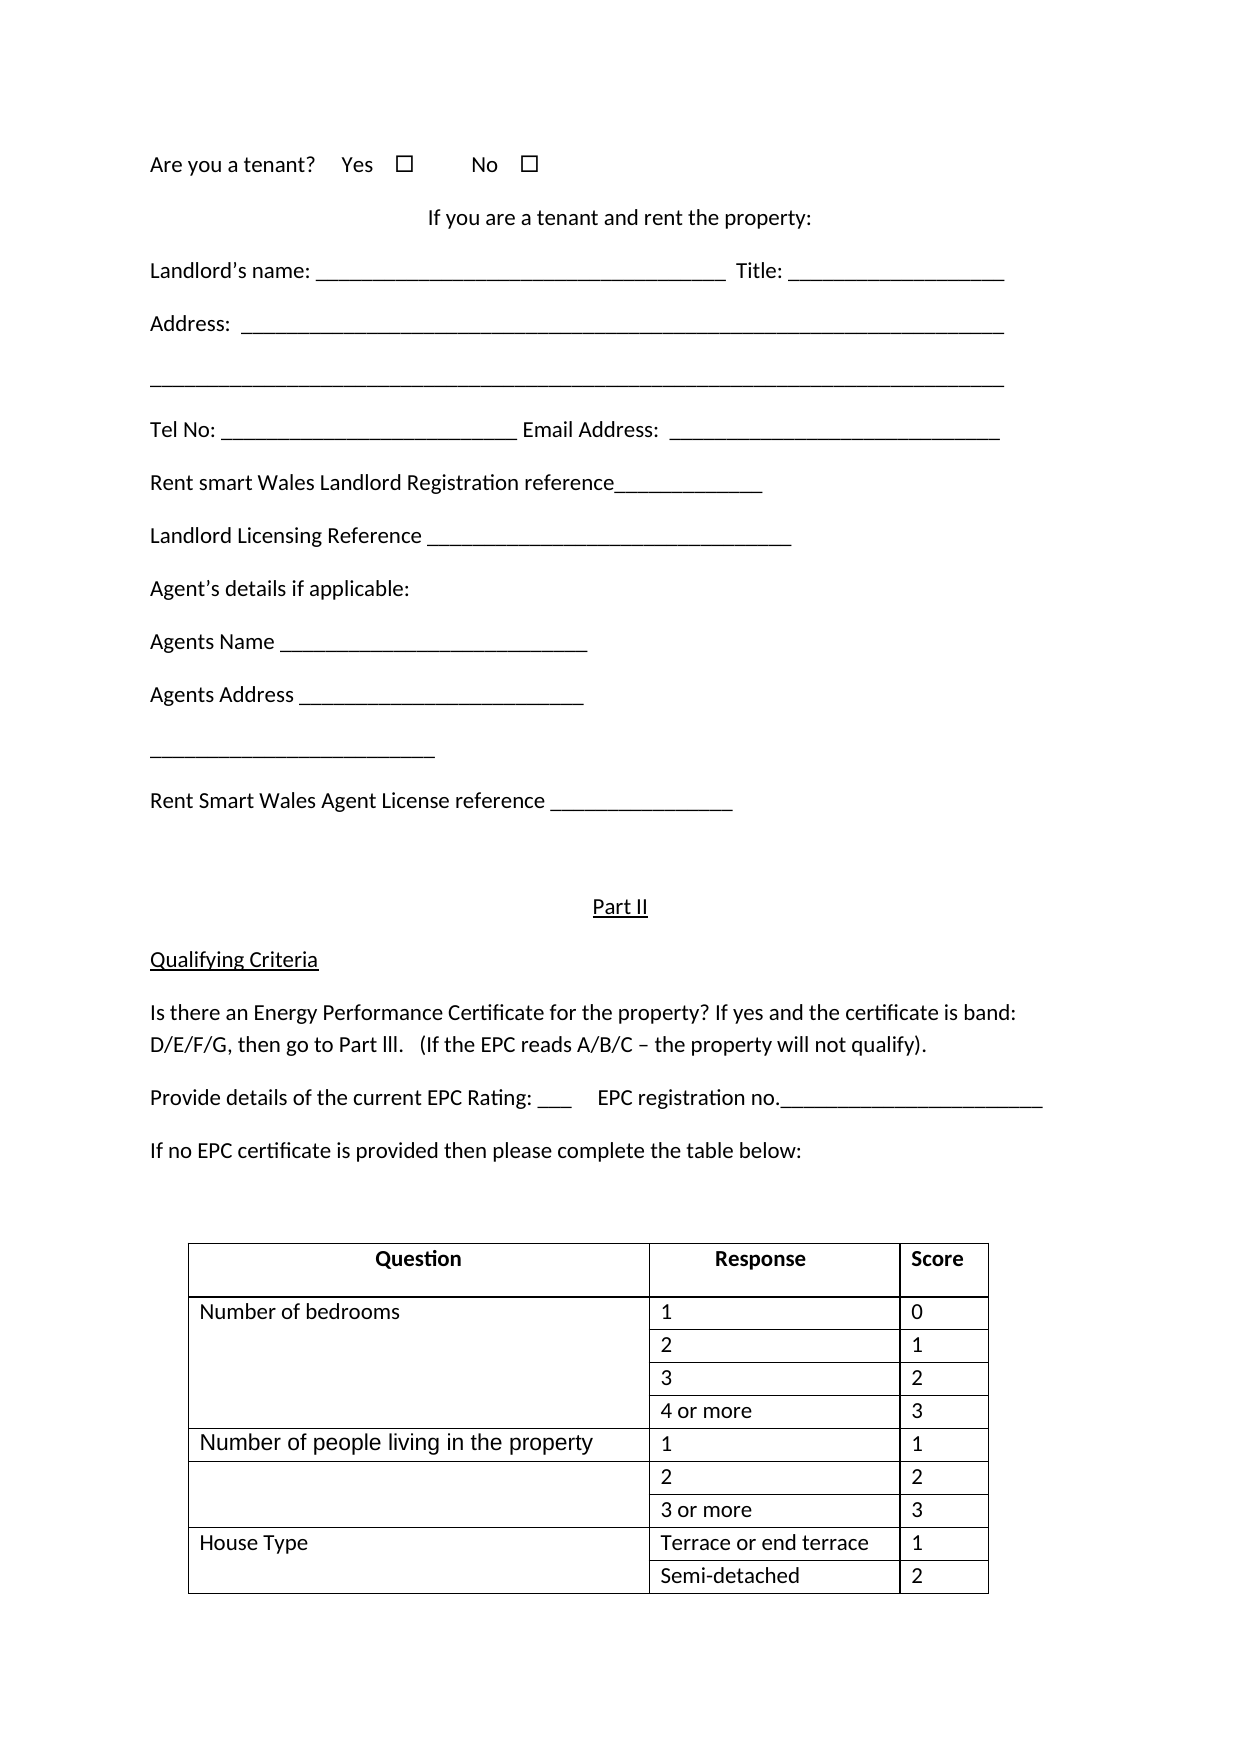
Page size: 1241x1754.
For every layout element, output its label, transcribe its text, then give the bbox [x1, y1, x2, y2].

table_cell 2 [901, 1561, 988, 1593]
table_cell Semi-detached [650, 1561, 899, 1593]
table_cell 3 or more [650, 1495, 899, 1527]
table_cell 1 [650, 1429, 899, 1461]
table_cell 3 [901, 1396, 988, 1428]
text Landlord’s name: ____________________________________ Title: ___________________ [150, 256, 1090, 284]
text Landlord Licensing Reference ________________________________ [150, 521, 1090, 549]
text Address: ___________________________________________________________________ [150, 309, 1090, 337]
table_cell 2 [901, 1462, 988, 1494]
table_cell 2 [901, 1363, 988, 1395]
table_cell 3 [901, 1495, 988, 1527]
text Provide details of the current EPC Rating: ___ EPC registration no._______________________ [150, 1083, 1090, 1112]
table_cell Number of people living in the property [189, 1429, 649, 1461]
table_cell 0 [901, 1298, 988, 1329]
table_cell 1 [650, 1298, 899, 1329]
table_cell 4 or more [650, 1396, 899, 1428]
text Agents Address _________________________ [150, 680, 1090, 708]
table_cell 1 [901, 1429, 988, 1461]
text If you are a tenant and rent the property: [150, 203, 1090, 231]
table_header Question [189, 1244, 649, 1296]
text Qualifying Criteria [150, 945, 1090, 973]
table_cell [189, 1462, 649, 1527]
text Tel No: __________________________ Email Address: _____________________________ [150, 415, 1090, 443]
text Rent smart Wales Landlord Registration reference_____________ [150, 468, 1090, 496]
text Are you a tenant? Yes No [150, 150, 1090, 178]
text _________________________ [150, 733, 1090, 761]
table_cell Terrace or end terrace [650, 1528, 899, 1560]
text Rent Smart Wales Agent License reference ________________ [150, 786, 1090, 814]
table_header Response [650, 1244, 899, 1296]
table_cell 2 [650, 1462, 899, 1494]
text Is there an Energy Performance Certificate for the property? If yes and the certificate is band: D/E/F/G, then go to Part lll. (If the EPC reads A/B/C – the property will not qualify). [150, 998, 1090, 1058]
text ___________________________________________________________________________ [150, 362, 1090, 390]
table_cell 1 [901, 1528, 988, 1560]
table_cell 1 [901, 1330, 988, 1362]
text Agents Name ___________________________ [150, 627, 1090, 655]
text If no EPC certificate is provided then please complete the table below: [150, 1137, 1090, 1164]
text Agent’s details if applicable: [150, 574, 1090, 602]
table_cell 2 [650, 1330, 899, 1362]
table_cell House Type [189, 1528, 649, 1593]
table_header Score [901, 1244, 988, 1296]
table_cell Number of bedrooms [189, 1298, 649, 1428]
table_cell 3 [650, 1363, 899, 1395]
text Part II [150, 892, 1090, 920]
